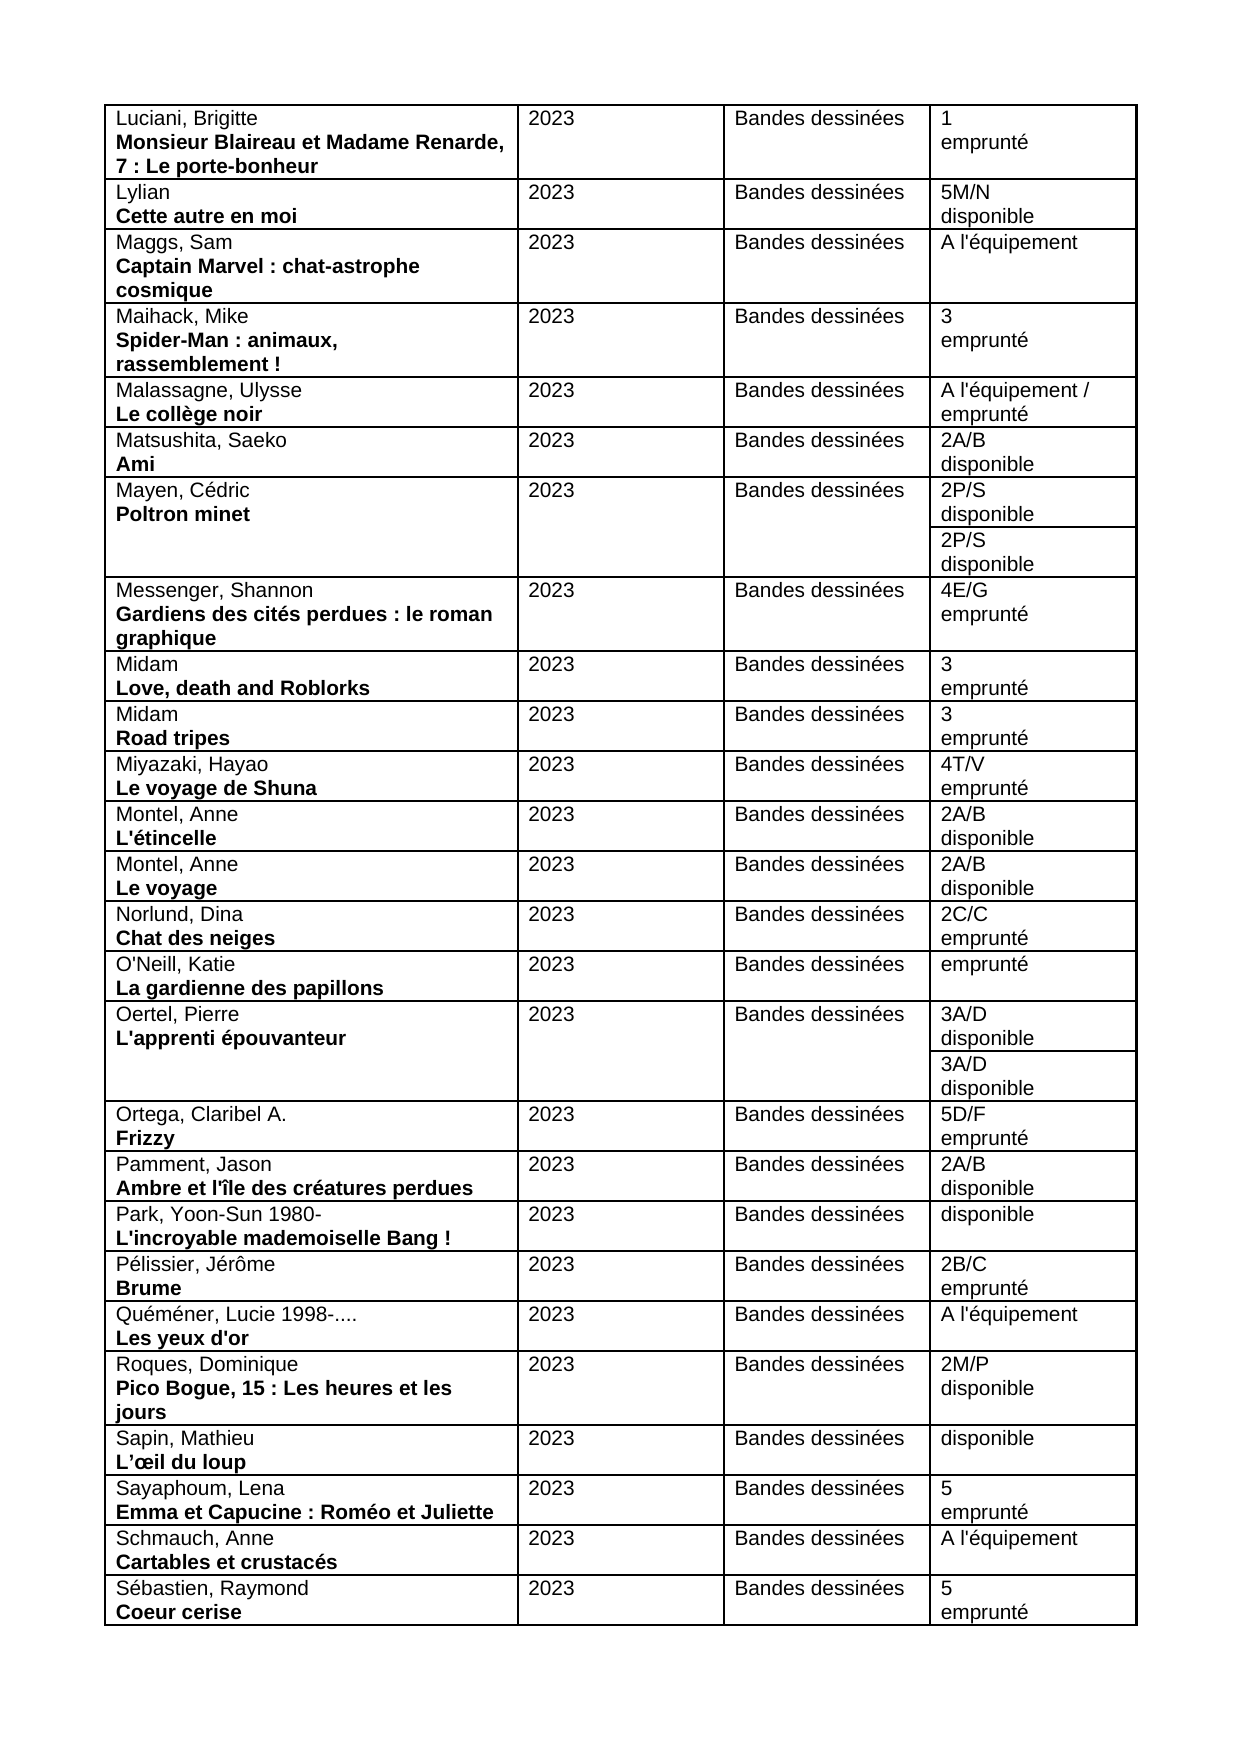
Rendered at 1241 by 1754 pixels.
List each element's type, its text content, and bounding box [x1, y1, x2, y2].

table_cell 2A/B disponible [931, 852, 1135, 900]
table_cell 2023 [519, 180, 723, 228]
table_cell 2B/C emprunté [931, 1252, 1135, 1300]
table_cell 2023 [519, 1352, 723, 1424]
table_cell 5 emprunté [931, 1476, 1135, 1524]
table_cell 2023 [519, 652, 723, 700]
table_cell disponible [931, 1202, 1135, 1250]
table_cell 2023 [519, 1426, 723, 1474]
table_cell Matsushita, Saeko Ami [106, 428, 517, 476]
table_cell Norlund, Dina Chat des neiges [106, 902, 517, 950]
table_cell 1 emprunté [931, 106, 1135, 178]
table_cell 2023 [519, 428, 723, 476]
table_cell Bandes dessinées [725, 378, 929, 426]
table_cell Messenger, Shannon Gardiens des cités perdues : le roman graphique [106, 578, 517, 650]
table_cell Quéméner, Lucie 1998-.... Les yeux d'or [106, 1302, 517, 1350]
table_cell Bandes dessinées [725, 304, 929, 376]
table_cell Sapin, Mathieu L’œil du loup [106, 1426, 517, 1474]
table_cell 3A/D disponible [931, 1052, 1135, 1100]
table_cell Bandes dessinées [725, 1002, 929, 1100]
table_cell Bandes dessinées [725, 852, 929, 900]
table_cell 4T/V emprunté [931, 752, 1135, 800]
table_cell Bandes dessinées [725, 902, 929, 950]
table_cell Mayen, Cédric Poltron minet [106, 478, 517, 576]
table_cell 2023 [519, 1476, 723, 1524]
table_cell Luciani, Brigitte Monsieur Blaireau et Madame Renarde, 7 : Le porte-bonheur [106, 106, 517, 178]
table_cell Bandes dessinées [725, 802, 929, 850]
table_cell emprunté [931, 952, 1135, 1000]
table_cell 2023 [519, 578, 723, 650]
table_cell A l'équipement [931, 1526, 1135, 1574]
table_cell Bandes dessinées [725, 180, 929, 228]
table_cell 2023 [519, 1002, 723, 1100]
table_cell Roques, Dominique Pico Bogue, 15 : Les heures et les jours [106, 1352, 517, 1424]
table_cell Bandes dessinées [725, 1352, 929, 1424]
table_cell Bandes dessinées [725, 1152, 929, 1200]
table_cell Bandes dessinées [725, 106, 929, 178]
table_cell 2023 [519, 478, 723, 576]
table_cell 3 emprunté [931, 304, 1135, 376]
table_cell Oertel, Pierre L'apprenti épouvanteur [106, 1002, 517, 1100]
table_cell 3A/D disponible [931, 1002, 1135, 1050]
table_cell Bandes dessinées [725, 578, 929, 650]
table_cell Bandes dessinées [725, 230, 929, 302]
table_cell Montel, Anne Le voyage [106, 852, 517, 900]
table_cell Bandes dessinées [725, 1526, 929, 1574]
table_cell Montel, Anne L'étincelle [106, 802, 517, 850]
table_cell Maggs, Sam Captain Marvel : chat-astrophe cosmique [106, 230, 517, 302]
table_cell Bandes dessinées [725, 1252, 929, 1300]
table_cell 3 emprunté [931, 652, 1135, 700]
table_cell 2M/P disponible [931, 1352, 1135, 1424]
table_cell 5M/N disponible [931, 180, 1135, 228]
table_cell 2C/C emprunté [931, 902, 1135, 950]
table_cell 2A/B disponible [931, 1152, 1135, 1200]
table_cell 2023 [519, 1252, 723, 1300]
table_cell Midam Road tripes [106, 702, 517, 750]
table_cell Bandes dessinées [725, 952, 929, 1000]
table_cell Bandes dessinées [725, 428, 929, 476]
table_cell 2023 [519, 1576, 723, 1624]
table_cell 2A/B disponible [931, 802, 1135, 850]
table_cell 2023 [519, 378, 723, 426]
table_cell disponible [931, 1426, 1135, 1474]
table_cell Bandes dessinées [725, 1476, 929, 1524]
table_cell 2P/S disponible [931, 528, 1135, 576]
table_cell 2023 [519, 230, 723, 302]
table_cell Maihack, Mike Spider-Man : animaux, rassemblement ! [106, 304, 517, 376]
table_cell Bandes dessinées [725, 702, 929, 750]
table_cell Midam Love, death and Roblorks [106, 652, 517, 700]
table_cell Park, Yoon-Sun 1980- L'incroyable mademoiselle Bang ! [106, 1202, 517, 1250]
table_cell Miyazaki, Hayao Le voyage de Shuna [106, 752, 517, 800]
table_cell Bandes dessinées [725, 1202, 929, 1250]
table_cell A l'équipement [931, 230, 1135, 302]
table_cell 2023 [519, 802, 723, 850]
table_cell 2023 [519, 852, 723, 900]
table_cell Bandes dessinées [725, 478, 929, 576]
table_cell 5D/F emprunté [931, 1102, 1135, 1150]
table_cell 2023 [519, 1202, 723, 1250]
table_cell Bandes dessinées [725, 1426, 929, 1474]
table_cell 2P/S disponible [931, 478, 1135, 526]
table_cell Bandes dessinées [725, 652, 929, 700]
table_cell 2023 [519, 106, 723, 178]
table_cell 2023 [519, 1152, 723, 1200]
table_cell 2A/B disponible [931, 428, 1135, 476]
table_cell Lylian Cette autre en moi [106, 180, 517, 228]
table_cell 3 emprunté [931, 702, 1135, 750]
table_cell 5 emprunté [931, 1576, 1135, 1624]
table_cell 2023 [519, 952, 723, 1000]
table_cell 2023 [519, 752, 723, 800]
table_cell 2023 [519, 902, 723, 950]
table_cell O'Neill, Katie La gardienne des papillons [106, 952, 517, 1000]
table_cell Sébastien, Raymond Coeur cerise [106, 1576, 517, 1624]
table_cell 2023 [519, 1302, 723, 1350]
table_cell Bandes dessinées [725, 1576, 929, 1624]
table_cell Bandes dessinées [725, 1302, 929, 1350]
table_cell Schmauch, Anne Cartables et crustacés [106, 1526, 517, 1574]
table_cell 2023 [519, 304, 723, 376]
table_cell Sayaphoum, Lena Emma et Capucine : Roméo et Juliette [106, 1476, 517, 1524]
table_cell A l'équipement [931, 1302, 1135, 1350]
table_cell Pamment, Jason Ambre et l'île des créatures perdues [106, 1152, 517, 1200]
table_cell Ortega, Claribel A. Frizzy [106, 1102, 517, 1150]
table_cell Malassagne, Ulysse Le collège noir [106, 378, 517, 426]
table_cell A l'équipement / emprunté [931, 378, 1135, 426]
table_cell 2023 [519, 1102, 723, 1150]
table_cell 2023 [519, 702, 723, 750]
table_cell Bandes dessinées [725, 1102, 929, 1150]
table_cell 2023 [519, 1526, 723, 1574]
table_cell Pélissier, Jérôme Brume [106, 1252, 517, 1300]
table_cell Bandes dessinées [725, 752, 929, 800]
table_cell 4E/G emprunté [931, 578, 1135, 650]
